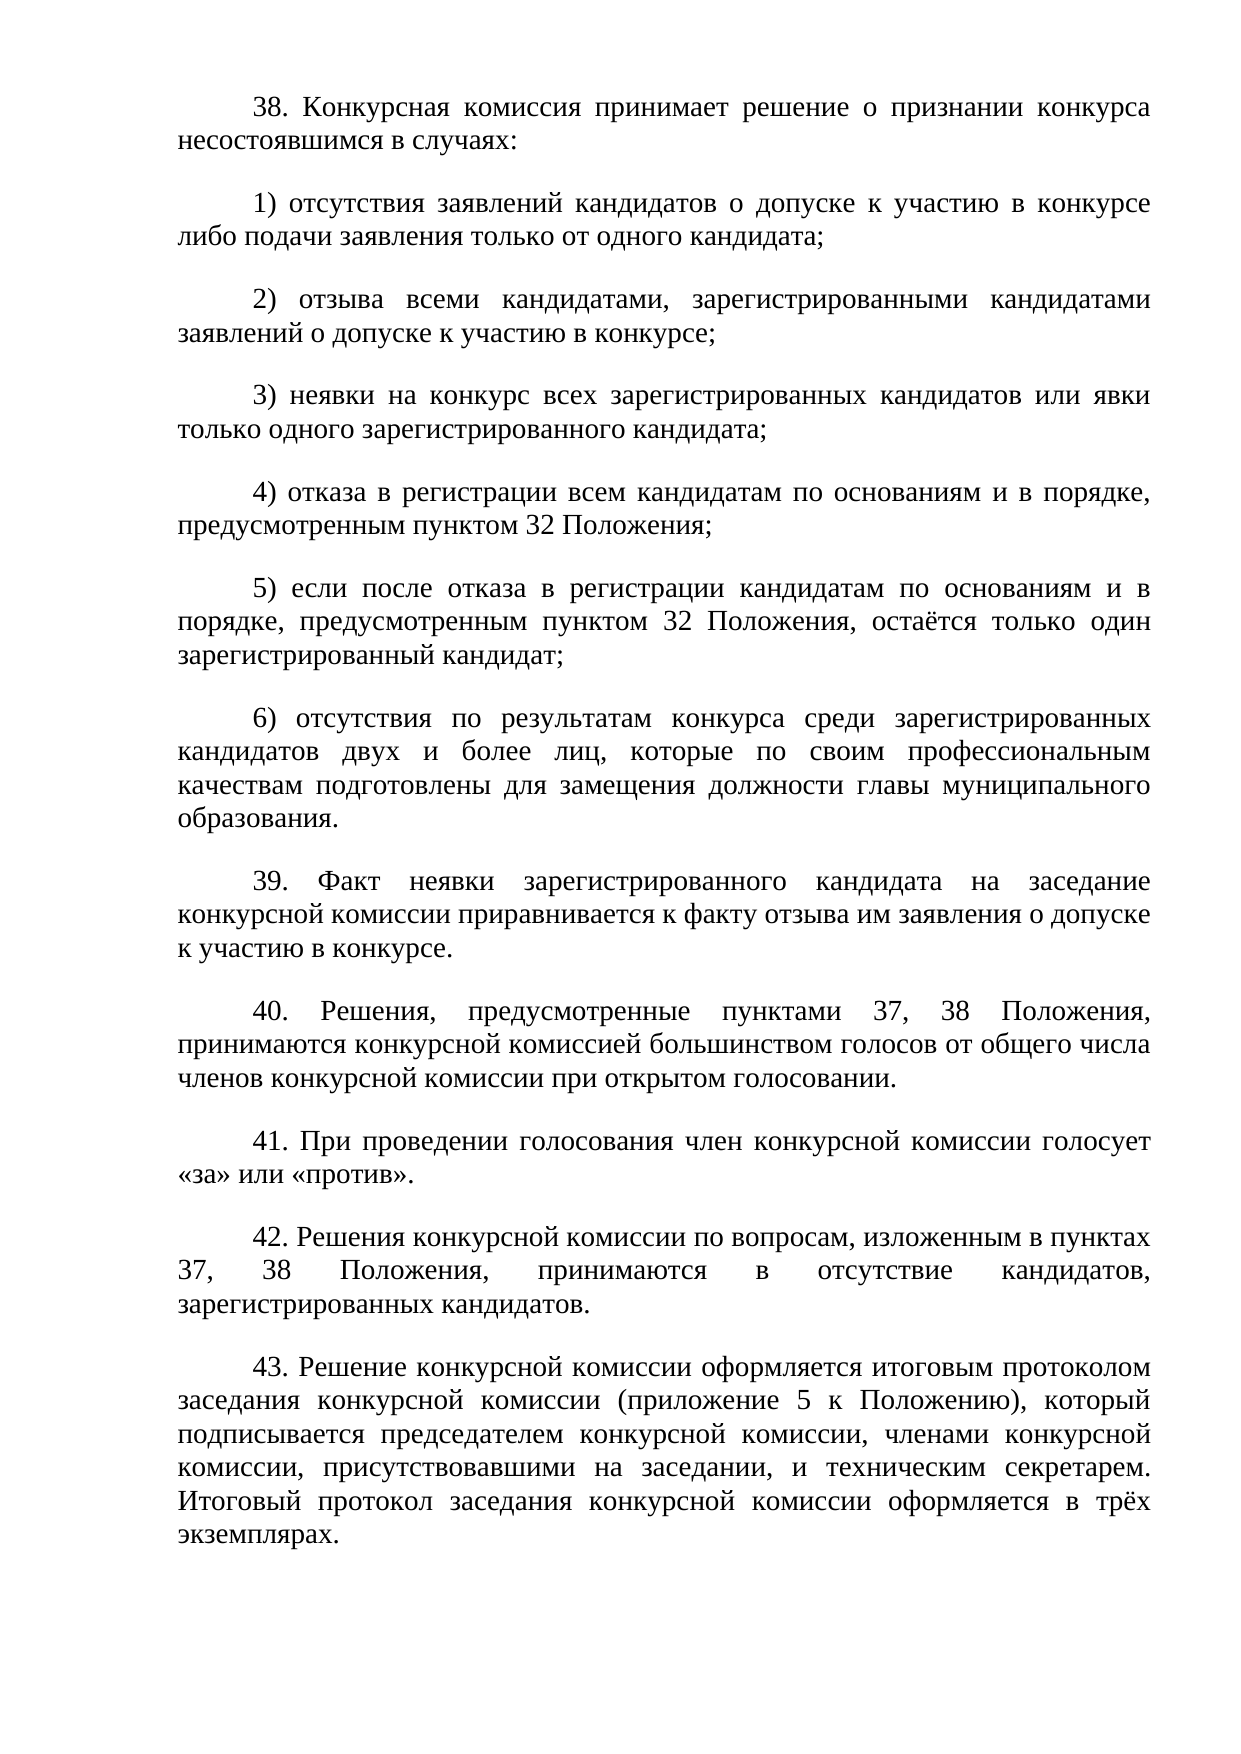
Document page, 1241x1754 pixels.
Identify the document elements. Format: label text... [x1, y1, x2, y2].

text 38. Конкурсная комиссия принимает решение о признании конкурса несостоявшимся в случаях: [177, 89, 1152, 156]
text 42. Решения конкурсной комиссии по вопросам, изложенным в пунктах 37, 38 Положения, принимаются в отсутствие кандидатов, зарегистрированных кандидатов. [177, 1219, 1152, 1319]
text 3) неявки на конкурс всех зарегистрированных кандидатов или явки только одного зарегистрированного кандидата; [177, 377, 1152, 444]
text 40. Решения, предусмотренные пунктами 37, 38 Положения, принимаются конкурсной комиссией большинством голосов от общего числа членов конкурсной комиссии при открытом голосовании. [177, 993, 1152, 1093]
text 39. Факт неявки зарегистрированного кандидата на заседание конкурсной комиссии приравнивается к факту отзыва им заявления о допуске к участию в конкурсе. [177, 863, 1152, 964]
text 41. При проведении голосования член конкурсной комиссии голосует «за» или «против». [177, 1123, 1152, 1190]
text 5) если после отказа в регистрации кандидатам по основаниям и в порядке, предусмотренным пунктом 32 Положения, остаётся только один зарегистрированный кандидат; [177, 570, 1152, 671]
text 43. Решение конкурсной комиссии оформляется итоговым протоколом заседания конкурсной комиссии (приложение 5 к Положению), который подписывается председателем конкурсной комиссии, членами конкурсной комиссии, присутствовавшими на заседании, и техническим секретарем. Итоговый протокол заседания конкурсной комиссии оформляется в трёх экземплярах. [177, 1349, 1152, 1550]
text 1) отсутствия заявлений кандидатов о допуске к участию в конкурсе либо подачи заявления только от одного кандидата; [177, 185, 1152, 252]
text 6) отсутствия по результатам конкурса среди зарегистрированных кандидатов двух и более лиц, которые по своим профессиональным качествам подготовлены для замещения должности главы муниципального образования. [177, 700, 1152, 834]
text 4) отказа в регистрации всем кандидатам по основаниям и в порядке, предусмотренным пунктом 32 Положения; [177, 474, 1152, 541]
text 2) отзыва всеми кандидатами, зарегистрированными кандидатами заявлений о допуске к участию в конкурсе; [177, 281, 1152, 348]
